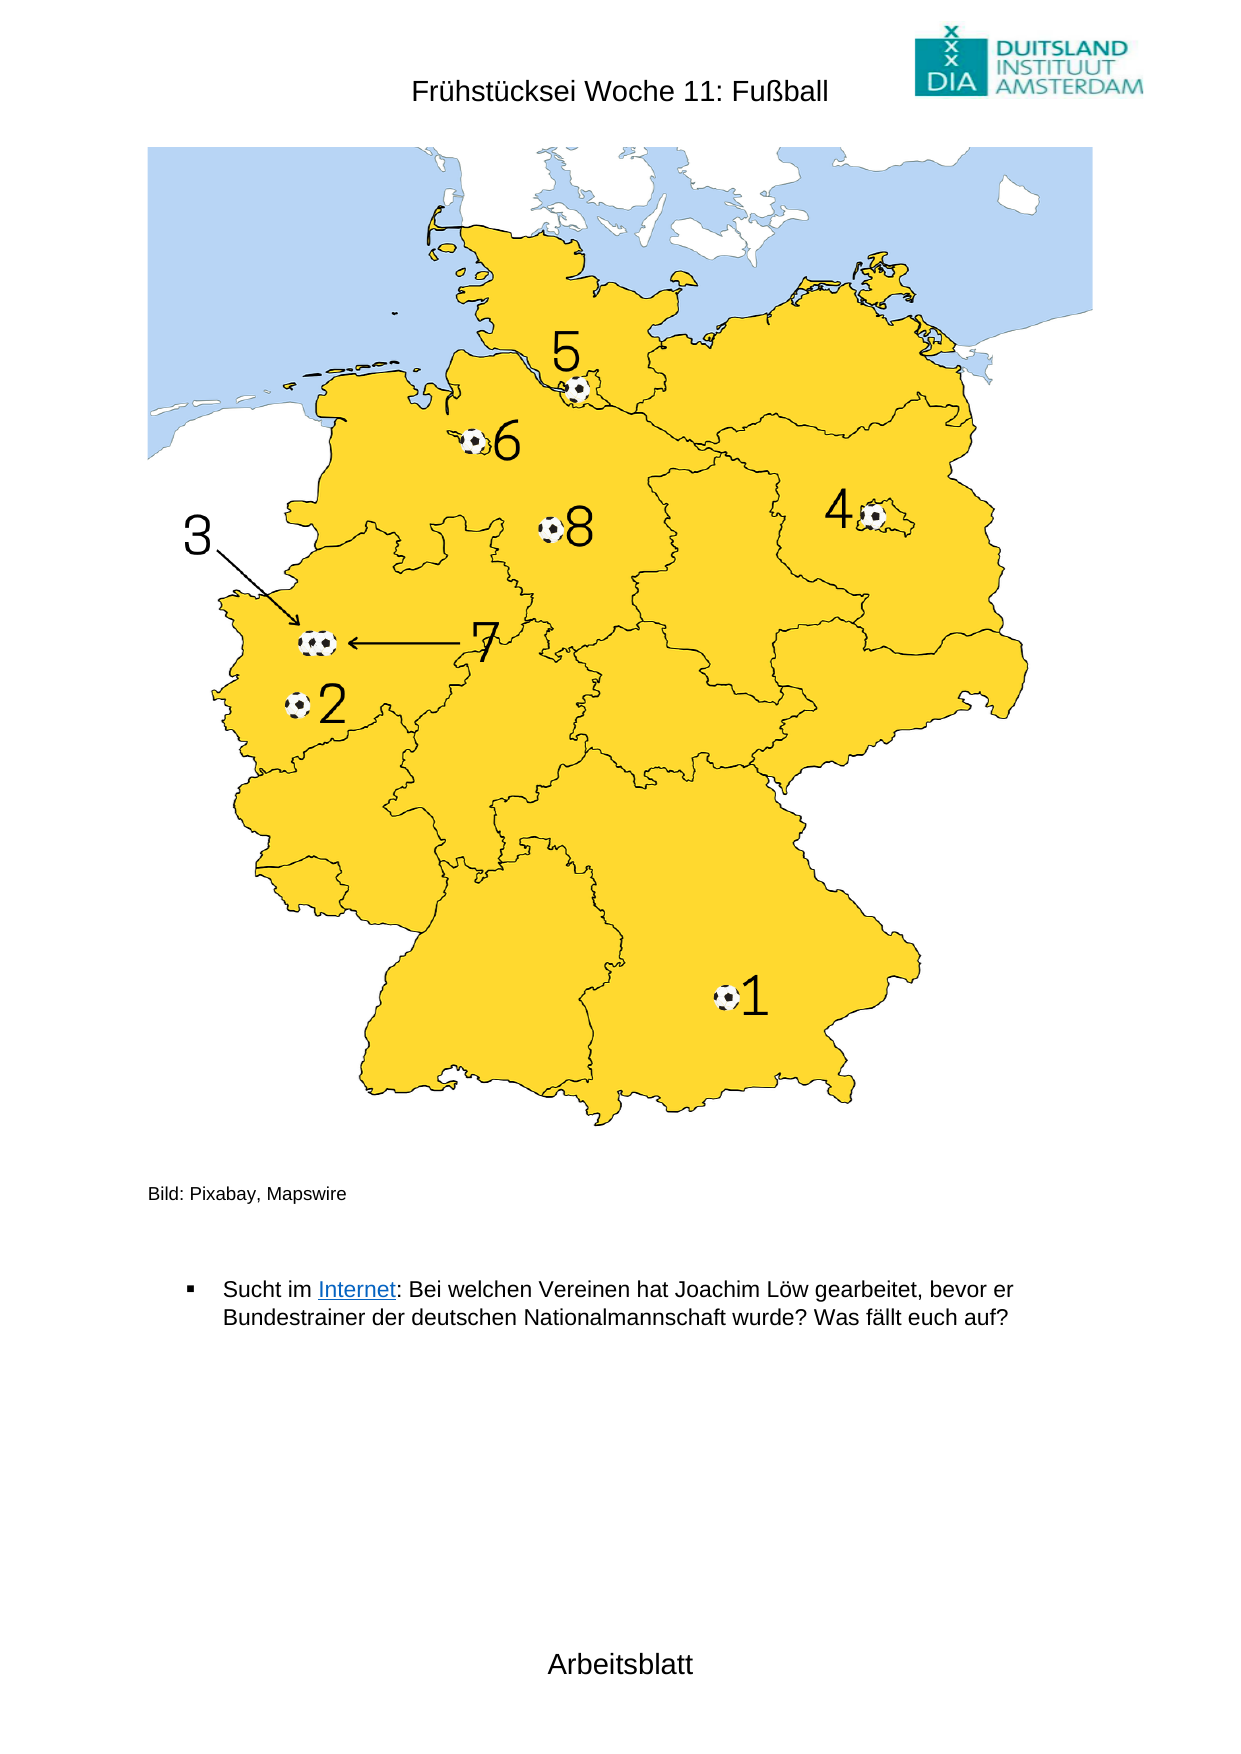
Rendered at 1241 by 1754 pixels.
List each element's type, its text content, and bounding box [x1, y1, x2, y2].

list Sucht im Internet: Bei welchen Vereinen hat Joachim Löw gearbeitet, bevor er Bundestrainer der deutschen Nationalmannschaft wurde? Was fällt euch auf? [185, 1276, 1093, 1330]
picture [147, 147, 1093, 1165]
text Bild: Pixabay, Mapswire [148, 1183, 1093, 1204]
picture [887, 6, 1164, 125]
